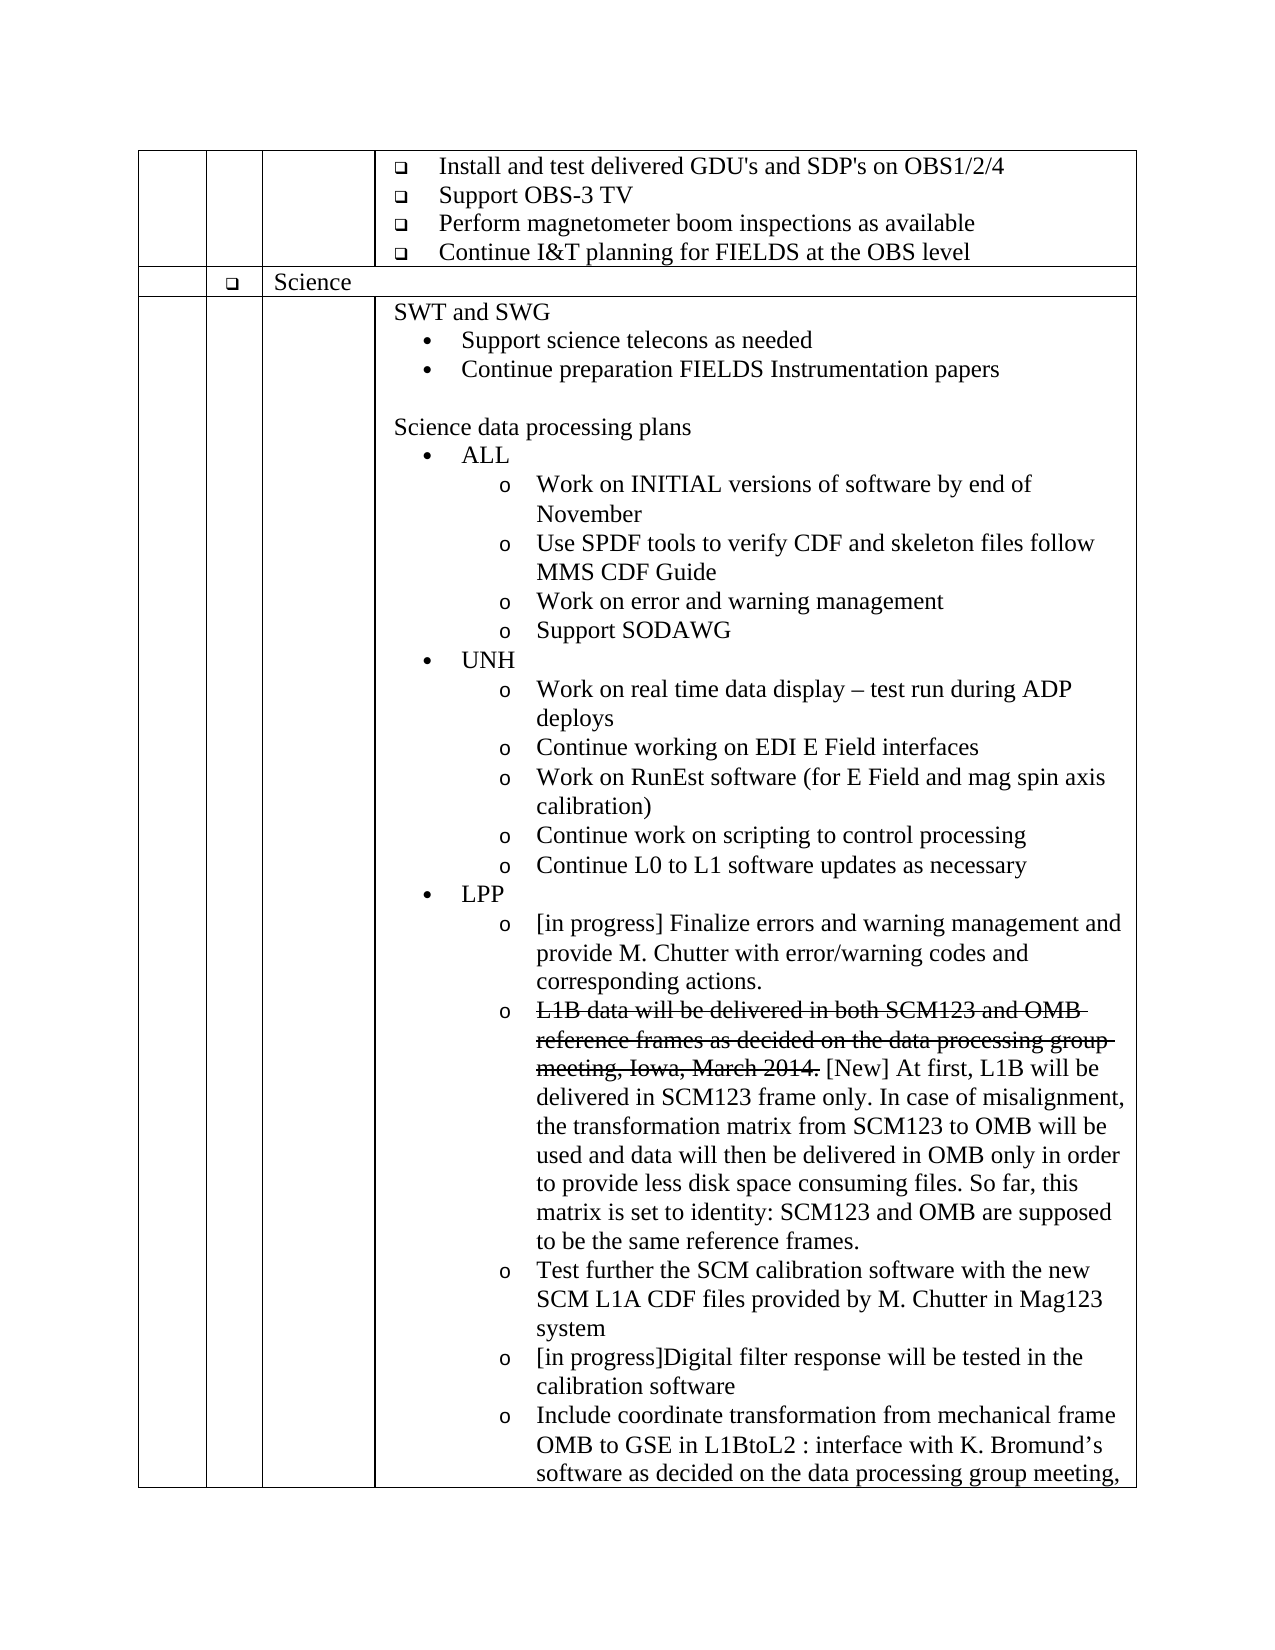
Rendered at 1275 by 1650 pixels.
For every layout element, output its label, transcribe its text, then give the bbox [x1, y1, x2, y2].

table_cell [263, 297, 374, 1487]
table_cell [207, 297, 262, 1487]
table_cell Science [263, 267, 1136, 296]
table_cell [207, 267, 262, 296]
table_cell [376, 297, 1136, 1487]
table_cell [207, 151, 262, 266]
table_cell [263, 151, 374, 266]
table_cell [139, 297, 206, 1487]
table_cell [139, 267, 206, 296]
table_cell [376, 151, 1136, 266]
table_cell [139, 151, 206, 266]
